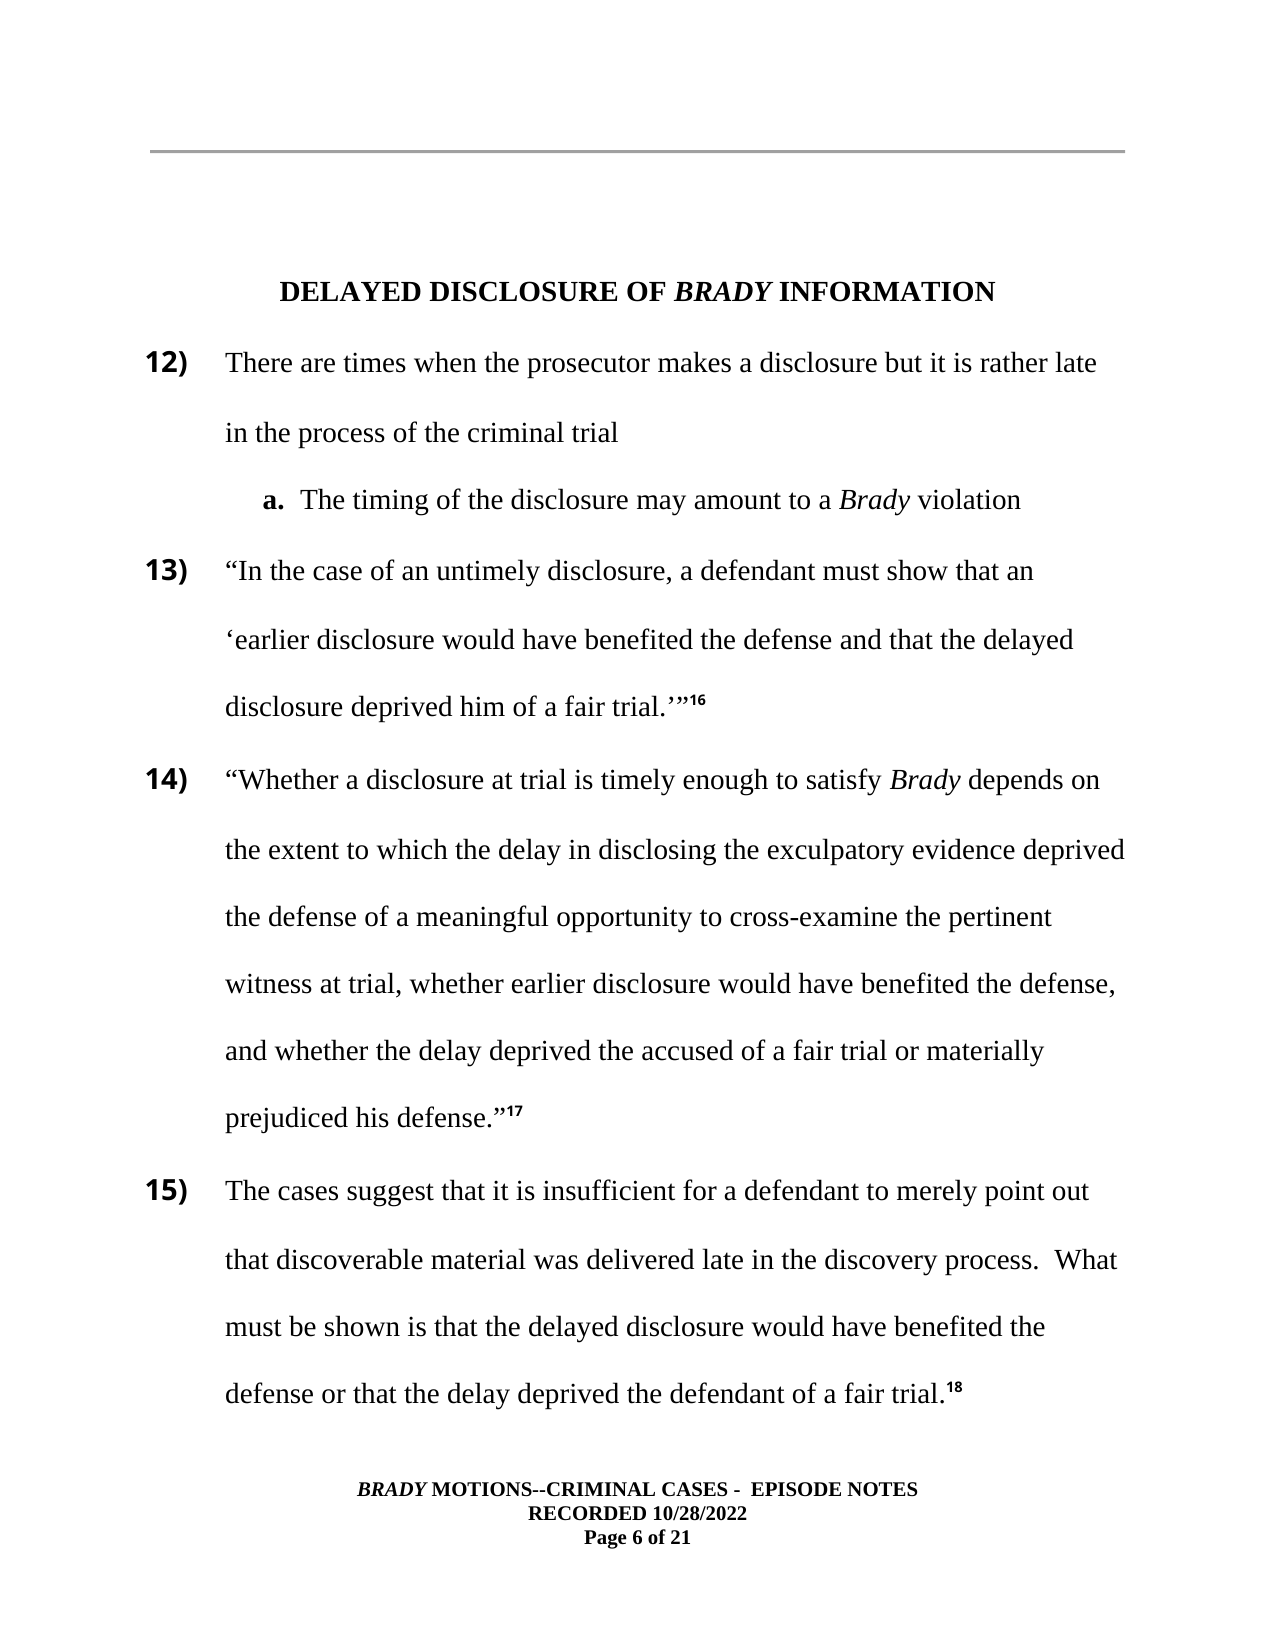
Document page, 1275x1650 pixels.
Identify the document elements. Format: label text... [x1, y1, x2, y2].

list “In the case of an untimely disclosure, a defendant must show that an ‘earlier disclosure would have benefited the defense and that the delayed disclosure deprived him of a fair trial.’” [187, 549, 1125, 724]
text DELAYED DISCLOSURE OF BRADY INFORMATION [150, 274, 1125, 308]
list The cases suggest that it is insufficient for a defendant to merely point out that discoverable material was delivered late in the discovery process. What must be shown is that the delayed disclosure would have benefited the defense or that the delay deprived the defendant of a fair trial. [187, 1169, 1125, 1411]
list There are times when the prosecutor makes a disclosure but it is rather late in the process of the criminal trial [187, 342, 1125, 448]
list “Whether a disclosure at trial is timely enough to satisfy Brady depends on the extent to which the delay in disclosing the exculpatory evidence deprived the defense of a meaningful opportunity to cross-examine the pertinent witness at trial, whether earlier disclosure would have benefited the defense, and whether the delay deprived the accused of a fair trial or materially prejudiced his defense.” [187, 758, 1125, 1135]
list The timing of the disclosure may amount to a Brady violation [262, 482, 1125, 516]
